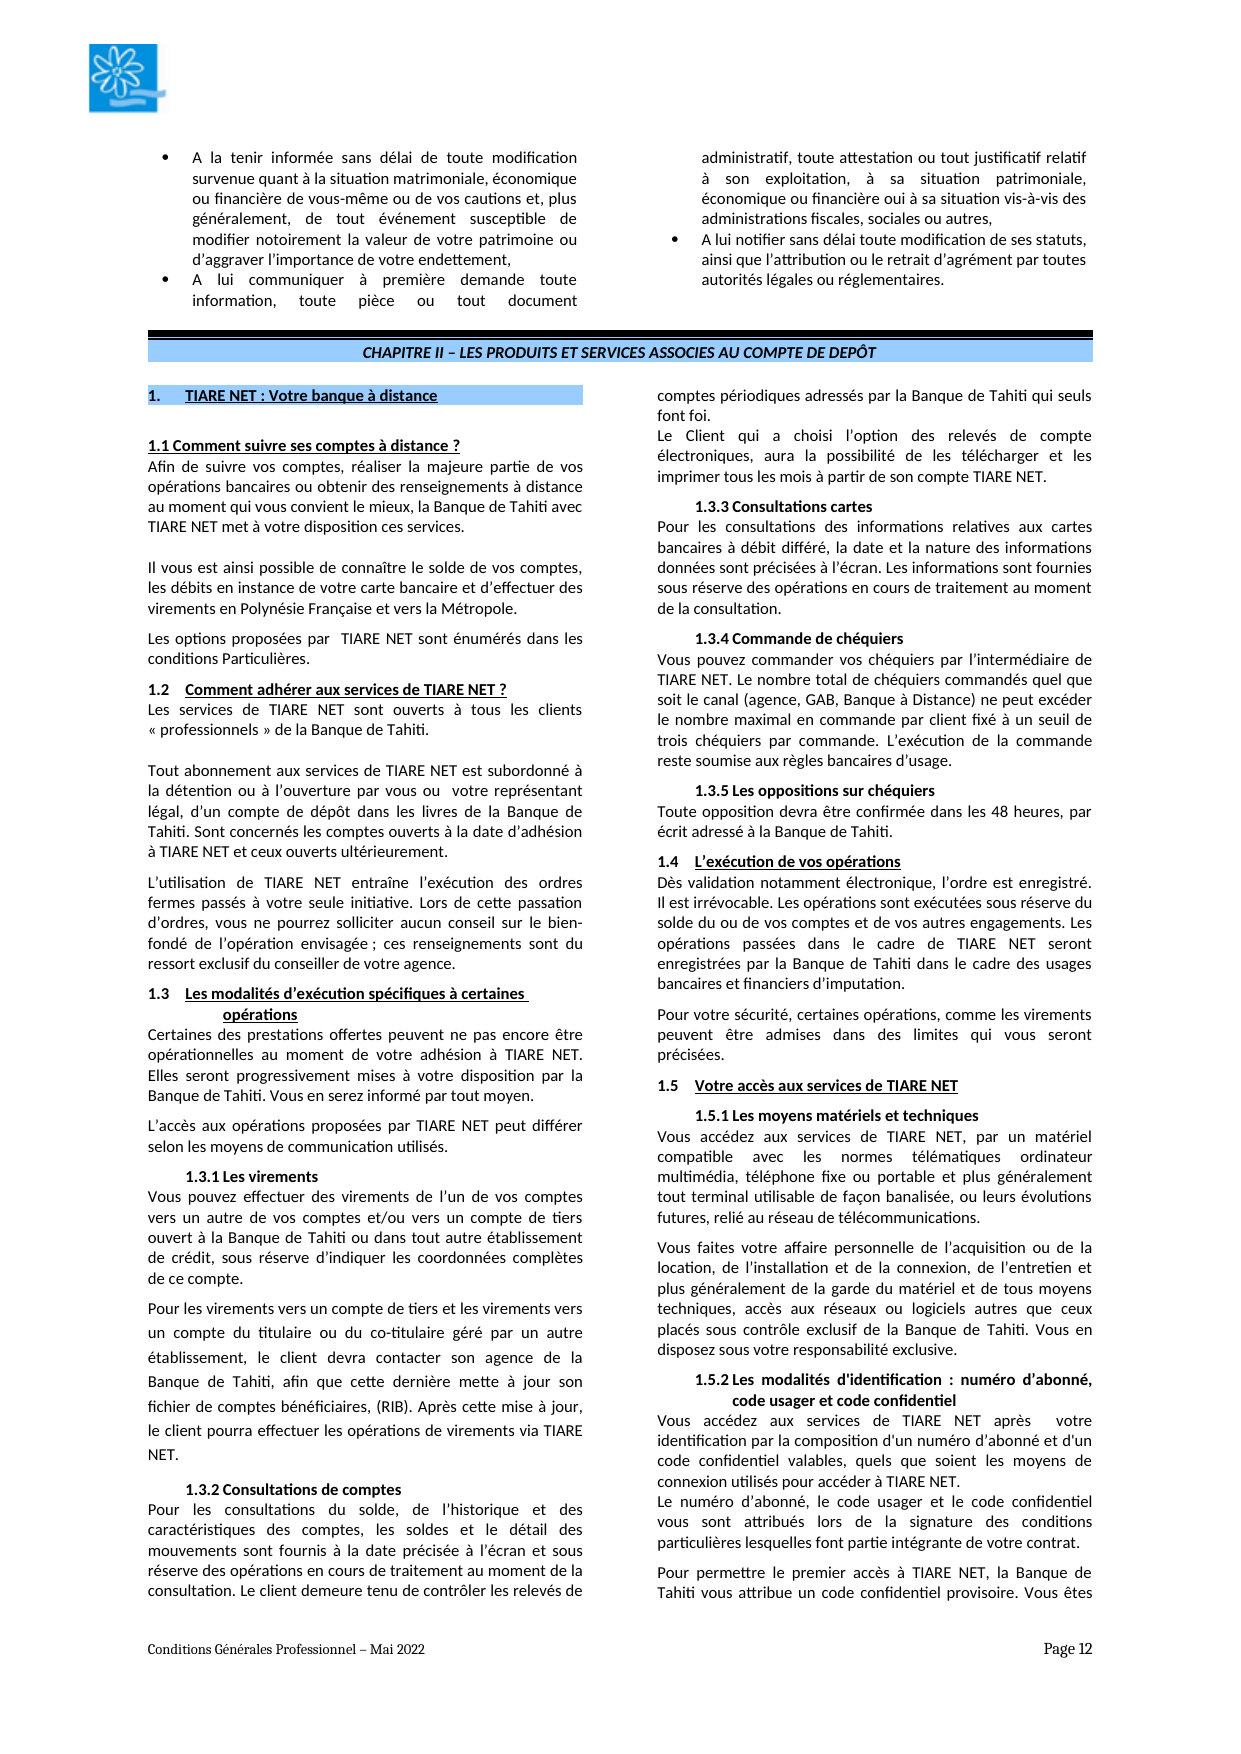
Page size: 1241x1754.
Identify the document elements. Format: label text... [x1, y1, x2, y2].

text Toute opposition devra être confirmée dans les 48 heures, par écrit adressé à la Banque de Tahiti. [657, 801, 1093, 842]
list Votre accès aux services de TIARE NET [657, 1075, 1093, 1095]
text Dès validation notamment électronique, l’ordre est enregistré. Il est irrévocable. Les opérations sont exécutées sous réserve du solde du ou de vos comptes et de vos autres engagements. Les opérations passées dans le cadre de TIARE NET seront enregistrées par la Banque de Tahiti dans le cadre des usages bancaires et financiers d’imputation. [657, 872, 1093, 994]
text L’accès aux opérations proposées par TIARE NET peut différer selon les moyens de communication utilisés. [148, 1116, 583, 1156]
text Le numéro d’abonné, le code usager et le code confidentiel vous sont attribués lors de la signature des conditions particulières lesquelles font partie intégrante de votre contrat. [657, 1491, 1093, 1552]
text Il vous est ainsi possible de connaître le solde de vos comptes, les débits en instance de votre carte bancaire et d’effectuer des virements en Polynésie Française et vers la Métropole. [148, 557, 583, 618]
picture [88, 44, 170, 118]
list A lui notifier sans délai toute modification de ses statuts, ainsi que l’attribution ou le retrait d’agrément par toutes autorités légales ou réglementaires. [672, 229, 1087, 290]
text Les options proposées par TIARE NET sont énumérés dans les conditions Particulières. [148, 628, 583, 669]
list Les virements [185, 1166, 583, 1187]
list A la tenir informée sans délai de toute modification survenue quant à la situation matrimoniale, économique ou financière de vous-même ou de vos cautions et, plus généralement, de tout événement susceptible de modifier notoirement la valeur de votre patrimoine ou d’aggraver l’importance de votre endettement, [162, 148, 577, 269]
text Tout abonnement aux services de TIARE NET est subordonné à la détention ou à l’ouverture par vous ou votre représentant légal, d’un compte de dépôt dans les livres de la Banque de Tahiti. Sont concernés les comptes ouverts à la date d’adhésion à TIARE NET et ceux ouverts ultérieurement. [148, 760, 583, 862]
text L’utilisation de TIARE NET entraîne l’exécution des ordres fermes passés à votre seule initiative. Lors de cette passation d’ordres, vous ne pourrez solliciter aucun conseil sur le bien-fondé de l’opération envisagée ; ces renseignements sont du ressort exclusif du conseiller de votre agence. [148, 872, 583, 973]
list L’exécution de vos opérations [657, 852, 1093, 872]
text Les services de TIARE NET sont ouverts à tous les clients « professionnels » de la Banque de Tahiti. [148, 699, 583, 740]
list Consultations cartes [694, 496, 1093, 517]
text Vous accédez aux services de TIARE NET, par un matériel compatible avec les normes télématiques ordinateur multimédia, téléphone fixe ou portable et plus généralement tout terminal utilisable de façon banalisée, ou leurs évolutions futures, relié au réseau de télécommunications. [657, 1126, 1093, 1227]
list Les oppositions sur chéquiers [694, 781, 1093, 801]
subtitle CHAPITRE II – LES PRODUITS ET SERVICES ASSOCIES AU COMPTE DE DEPÔT [148, 340, 1093, 362]
list TIARE NET : Votre banque à distance [148, 385, 583, 405]
text Pour les consultations des informations relatives aux cartes bancaires à débit différé, la date et la nature des informations données sont précisées à l’écran. Les informations sont fournies sous réserve des opérations en cours de traitement au moment de la consultation. [657, 517, 1093, 618]
list Les modalités d’exécution spécifiques à certaines opérations [148, 984, 583, 1024]
list Comment adhérer aux services de TIARE NET ? [148, 679, 583, 699]
list Consultations de comptes [185, 1479, 583, 1499]
list Les modalités d'identification : numéro d’abonné, code usager et code confidentiel [694, 1369, 1093, 1410]
list Les moyens matériels et techniques [694, 1106, 1093, 1126]
text Pour les virements vers un compte de tiers et les virements vers un compte du titulaire ou du co-titulaire géré par un autre établissement, le client devra contacter son agence de la Banque de Tahiti, afin que cette dernière mette à jour son fichier de comptes bénéficiaires, (RIB). Après cette mise à jour, le client pourra effectuer les opérations de virements via TIARE NET. [148, 1298, 583, 1465]
text Pour votre sécurité, certaines opérations, comme les virements peuvent être admises dans des limites qui vous seront précisées. [657, 1004, 1093, 1065]
list Commande de chéquiers [694, 628, 1093, 649]
text Afin de suivre vos comptes, réaliser la majeure partie de vos opérations bancaires ou obtenir des renseignements à distance au moment qui vous convient le mieux, la Banque de Tahiti avec TIARE NET met à votre disposition ces services. [148, 456, 583, 537]
text Vous accédez aux services de TIARE NET après votre identification par la composition d'un numéro d’abonné et d'un code confidentiel valables, quels que soient les moyens de connexion utilisés pour accéder à TIARE NET. [657, 1410, 1093, 1491]
text 1.1 Comment suivre ses comptes à distance ? [148, 436, 583, 456]
text Le Client qui a choisi l’option des relevés de compte électroniques, aura la possibilité de les télécharger et les imprimer tous les mois à partir de son compte TIARE NET. [657, 425, 1093, 486]
text Vous pouvez commander vos chéquiers par l’intermédiaire de TIARE NET. Le nombre total de chéquiers commandés quel que soit le canal (agence, GAB, Banque à Distance) ne peut excéder le nombre maximal en commande par client fixé à un seuil de trois chéquiers par commande. L’exécution de la commande reste soumise aux règles bancaires d’usage. [657, 649, 1093, 771]
text Vous faites votre affaire personnelle de l’acquisition ou de la location, de l’installation et de la connexion, de l’entretien et plus généralement de la garde du matériel et de tous moyens techniques, accès aux réseaux ou logiciels autres que ceux placés sous contrôle exclusif de la Banque de Tahiti. Vous en disposez sous votre responsabilité exclusive. [657, 1237, 1093, 1359]
text Pour les consultations du solde, de l’historique et des caractéristiques des comptes, les soldes et le détail des mouvements sont fournis à la date précisée à l’écran et sous réserve des opérations en cours de traitement au moment de la consultation. Le client demeure tenu de contrôler les relevés de comptes périodiques adressés par la Banque de Tahiti qui seuls font foi. [148, 1499, 583, 1601]
text Certaines des prestations offertes peuvent ne pas encore être opérationnelles au moment de votre adhésion à TIARE NET. Elles seront progressivement mises à votre disposition par la Banque de Tahiti. Vous en serez informé par tout moyen. [148, 1024, 583, 1106]
list A lui communiquer à première demande toute information, toute pièce ou tout document administratif, toute attestation ou tout justificatif relatif à son exploitation, à sa situation patrimoniale, économique ou financière oui à sa situation vis-à-vis des administrations fiscales, sociales ou autres, [672, 148, 1087, 229]
text Vous pouvez effectuer des virements de l’un de vos comptes vers un autre de vos comptes et/ou vers un compte de tiers ouvert à la Banque de Tahiti ou dans tout autre établissement de crédit, sous réserve d’indiquer les coordonnées complètes de ce compte. [148, 1187, 583, 1288]
